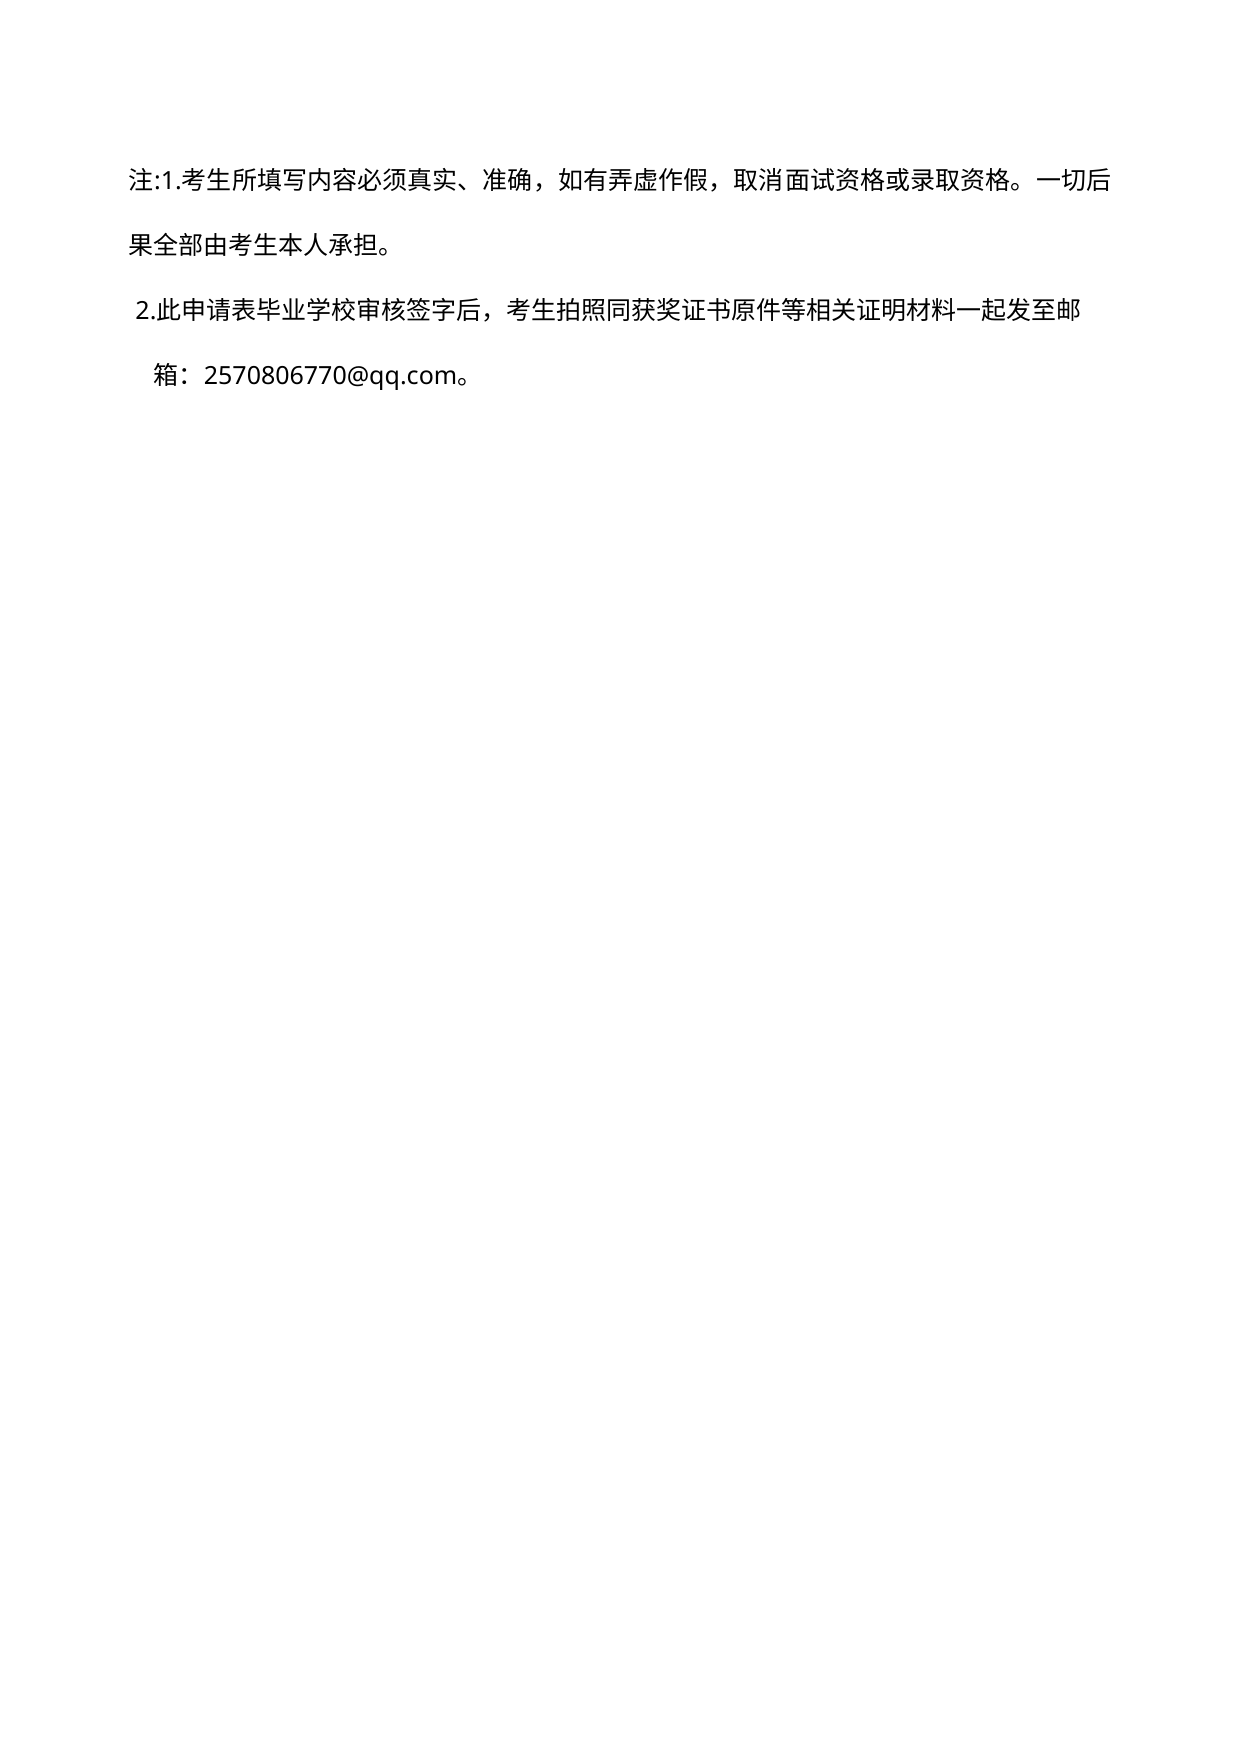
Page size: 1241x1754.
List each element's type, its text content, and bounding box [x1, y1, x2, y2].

text 注:1.考生所填写内容必须真实、准确，如有弄虚作假，取消面试资格或录取资格。一切后果全部由考生本人承担。 [129, 146, 1111, 276]
text 2.此申请表毕业学校审核签字后，考生拍照同获奖证书原件等相关证明材料一起发至邮箱：2570806770@qq.com。 [129, 276, 1111, 406]
